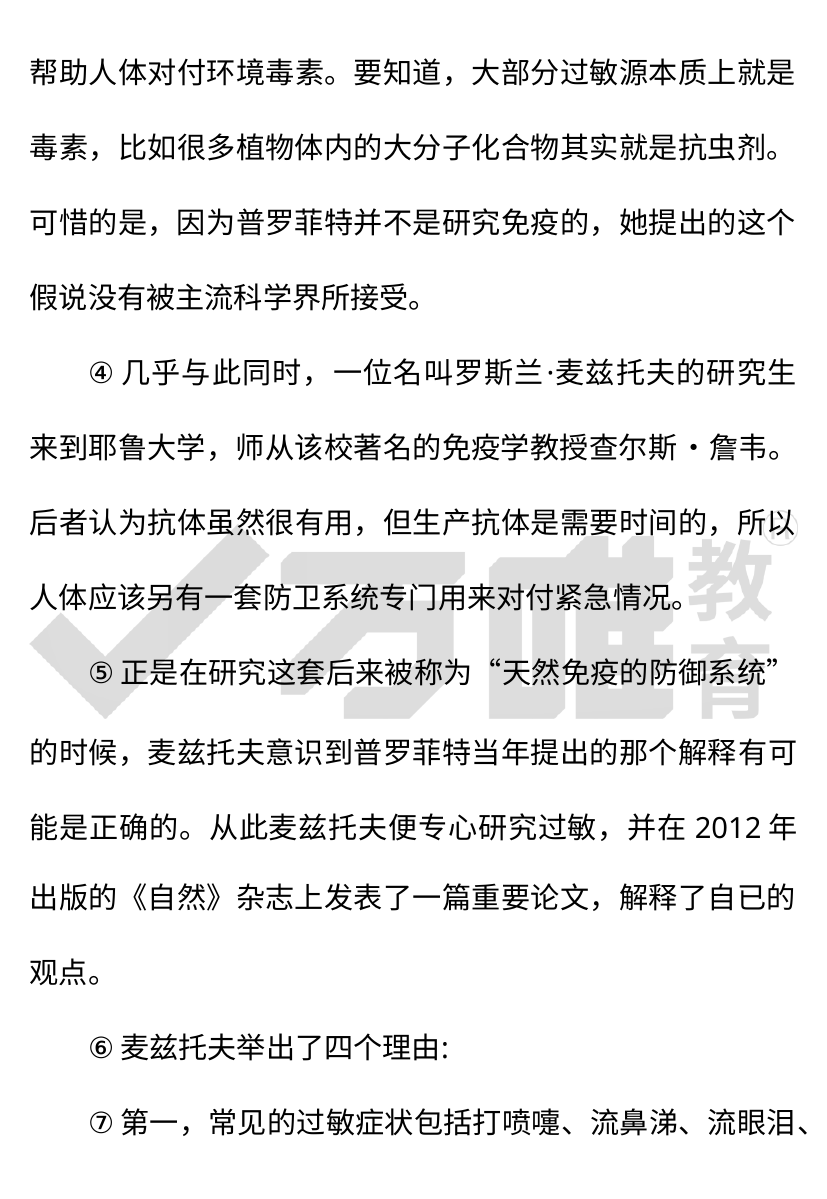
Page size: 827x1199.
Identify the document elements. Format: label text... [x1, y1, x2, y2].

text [29, 33, 797, 333]
text ⑤正是在研究这套后来被称为“天然免疫的防御系统”的时候，麦兹托夫意识到普罗菲特当年提出的那个解释有可能是正确的。从此麦兹托夫便专心研究过敏，并在2012年出版的《自然》杂志上发表了一篇重要论文，解释了自已的观点。 [29, 633, 797, 1008]
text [29, 1083, 797, 1158]
text ⑥麦兹托夫举出了四个理由: [29, 1008, 797, 1083]
text ④几乎与此同时，一位名叫罗斯兰·麦兹托夫的研究生来到耶鲁大学，师从该校著名的免疫学教授查尔斯・詹韦。后者认为抗体虽然很有用，但生产抗体是需要时间的，所以人体应该另有一套防卫系统专门用来对付紧急情况。 [29, 333, 797, 633]
